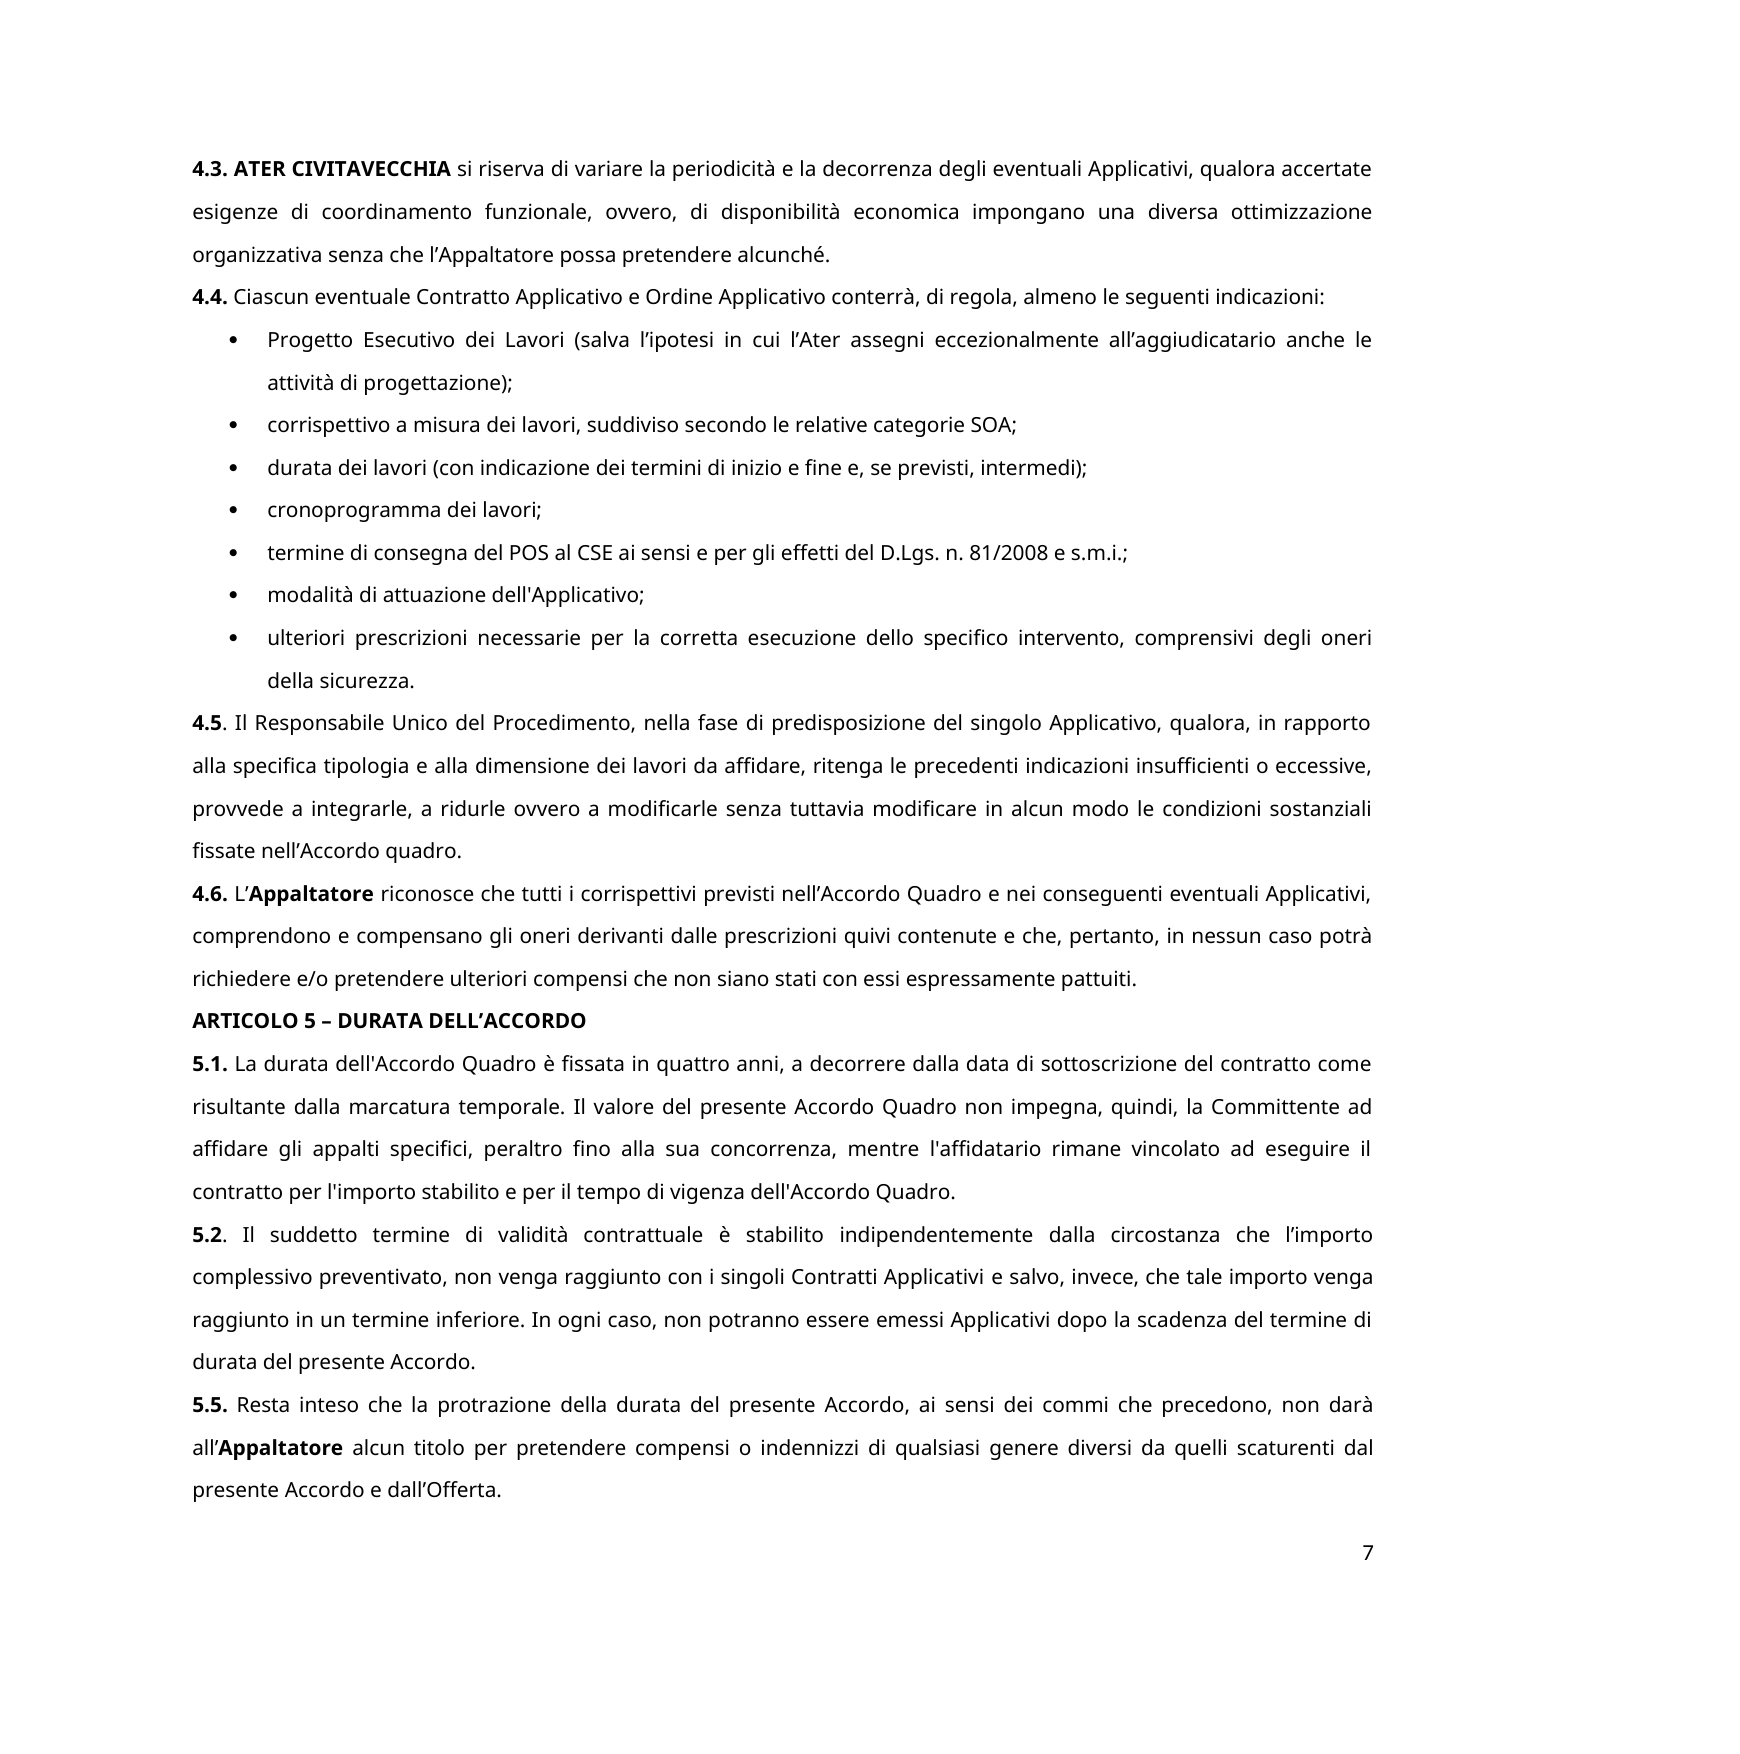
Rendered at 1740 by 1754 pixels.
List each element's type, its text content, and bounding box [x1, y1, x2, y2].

text 5.5. Resta inteso che la protrazione della durata del presente Accordo, ai sensi dei commi che precedono, non darà all’Appaltatore alcun titolo per pretendere compensi o indennizzi di qualsiasi genere diversi da quelli scaturenti dal presente Accordo e dall’Offerta. [192, 1390, 1373, 1504]
text 4.5. Il Responsabile Unico del Procedimento, nella fase di predisposizione del singolo Applicativo, qualora, in rapporto alla specifica tipologia e alla dimensione dei lavori da affidare, ritenga le precedenti indicazioni insufficienti o eccessive, provvede a integrarle, a ridurle ovvero a modificarle senza tuttavia modificare in alcun modo le condizioni sostanziali fissate nell’Accordo quadro. [192, 708, 1373, 865]
text 4.4. Ciascun eventuale Contratto Applicativo e Ordine Applicativo conterrà, di regola, almeno le seguenti indicazioni: [192, 282, 1373, 311]
text ARTICOLO 5 – DURATA DELL’ACCORDO [192, 1007, 1373, 1035]
text 4.6. L’Appaltatore riconosce che tutti i corrispettivi previsti nell’Accordo Quadro e nei conseguenti eventuali Applicativi, comprendono e compensano gli oneri derivanti dalle prescrizioni quivi contenute e che, pertanto, in nessun caso potrà richiedere e/o pretendere ulteriori compensi che non siano stati con essi espressamente pattuiti. [192, 879, 1373, 992]
list termine di consegna del POS al CSE ai sensi e per gli effetti del D.Lgs. n. 81/2008 e s.m.i.; [229, 538, 1373, 566]
list modalità di attuazione dell'Applicativo; [229, 581, 1373, 609]
text 4.3. ATER CIVITAVECCHIA si riserva di variare la periodicità e la decorrenza degli eventuali Applicativi, qualora accertate esigenze di coordinamento funzionale, ovvero, di disponibilità economica impongano una diversa ottimizzazione organizzativa senza che l’Appaltatore possa pretendere alcunché. [192, 154, 1373, 268]
list cronoprogramma dei lavori; [229, 495, 1373, 524]
list corrispettivo a misura dei lavori, suddiviso secondo le relative categorie SOA; [229, 410, 1373, 439]
text 5.2. Il suddetto termine di validità contrattuale è stabilito indipendentemente dalla circostanza che l’importo complessivo preventivato, non venga raggiunto con i singoli Contratti Applicativi e salvo, invece, che tale importo venga raggiunto in un termine inferiore. In ogni caso, non potranno essere emessi Applicativi dopo la scadenza del termine di durata del presente Accordo. [192, 1220, 1373, 1376]
list Progetto Esecutivo dei Lavori (salva l’ipotesi in cui l’Ater assegni eccezionalmente all’aggiudicatario anche le attività di progettazione); [229, 325, 1373, 396]
text 5.1. La durata dell'Accordo Quadro è fissata in quattro anni, a decorrere dalla data di sottoscrizione del contratto come risultante dalla marcatura temporale. Il valore del presente Accordo Quadro non impegna, quindi, la Committente ad affidare gli appalti specifici, peraltro fino alla sua concorrenza, mentre l'affidatario rimane vincolato ad eseguire il contratto per l'importo stabilito e per il tempo di vigenza dell'Accordo Quadro. [192, 1049, 1373, 1206]
list durata dei lavori (con indicazione dei termini di inizio e fine e, se previsti, intermedi); [229, 453, 1373, 481]
list ulteriori prescrizioni necessarie per la corretta esecuzione dello specifico intervento, comprensivi degli oneri della sicurezza. [229, 623, 1373, 694]
